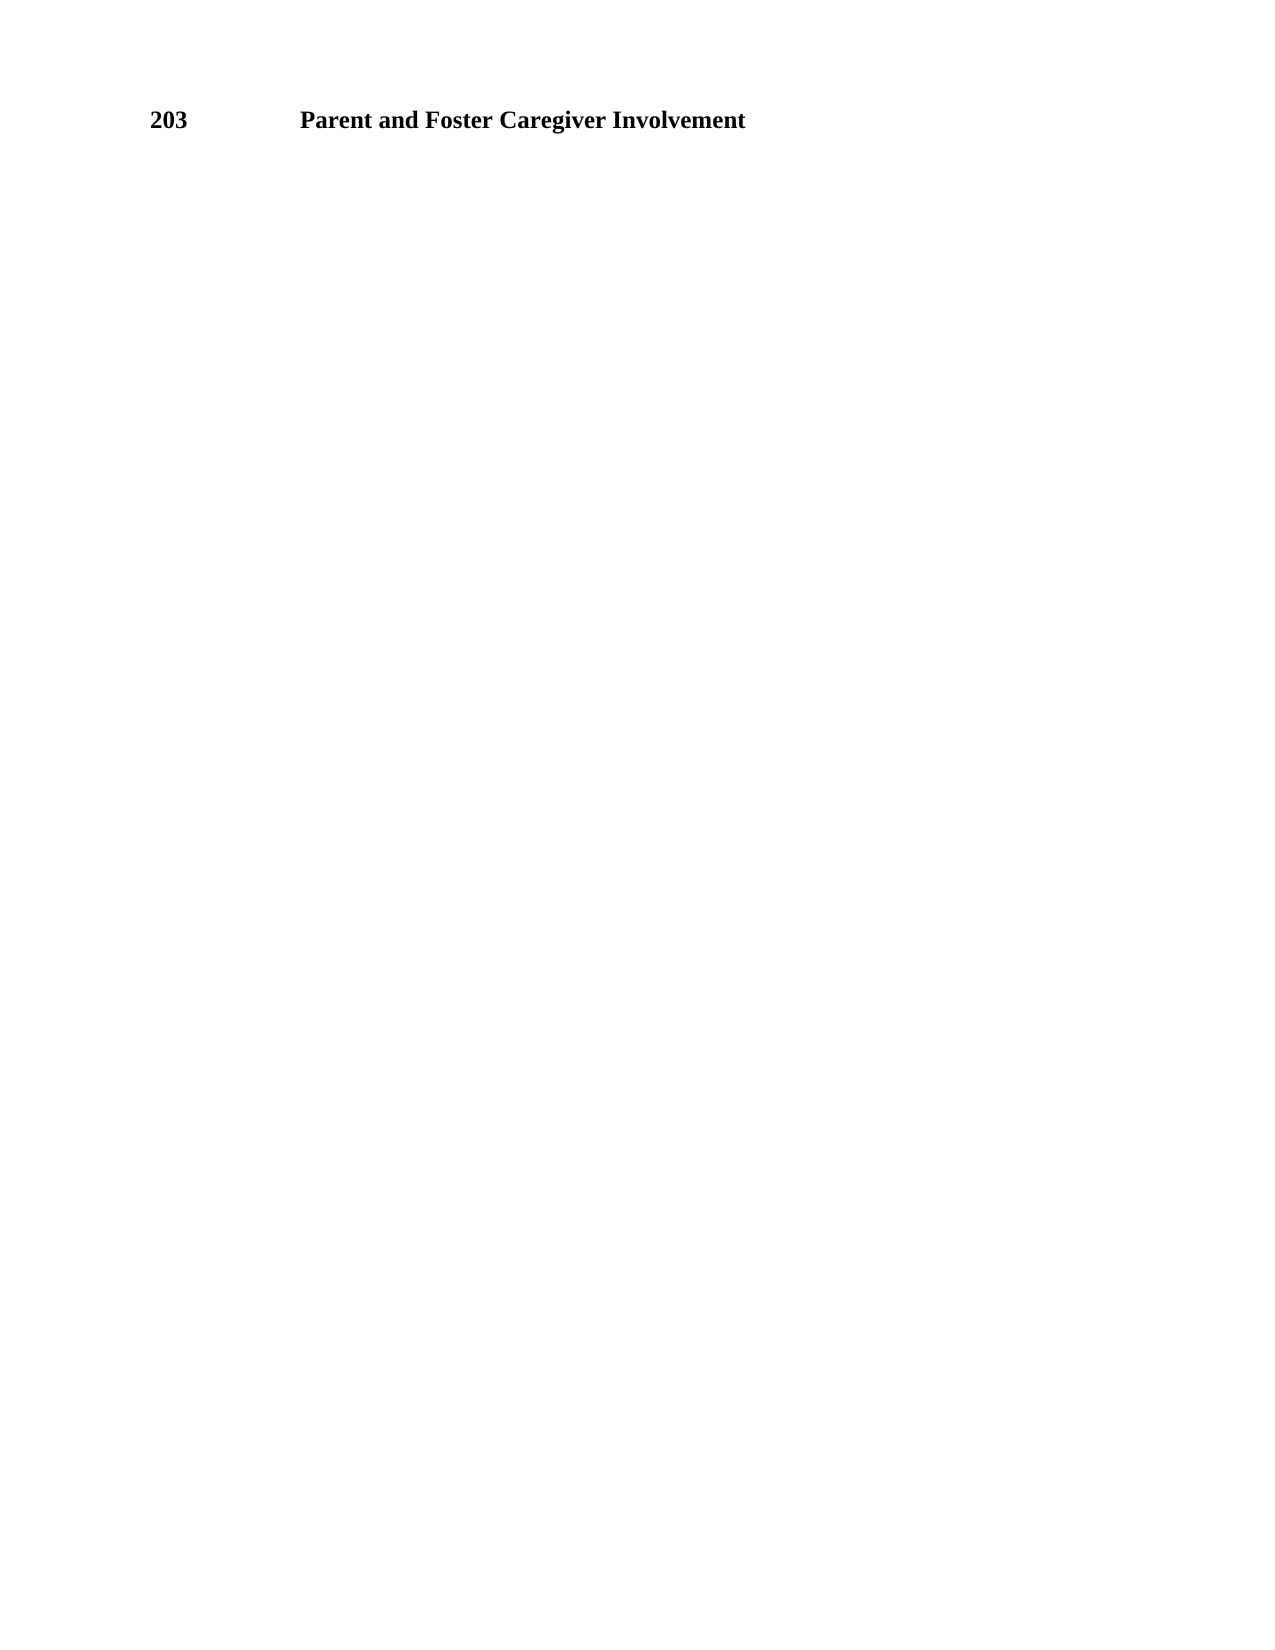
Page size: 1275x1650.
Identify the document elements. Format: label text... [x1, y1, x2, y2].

text 203 Parent and Foster Caregiver Involvement [150, 105, 1125, 134]
